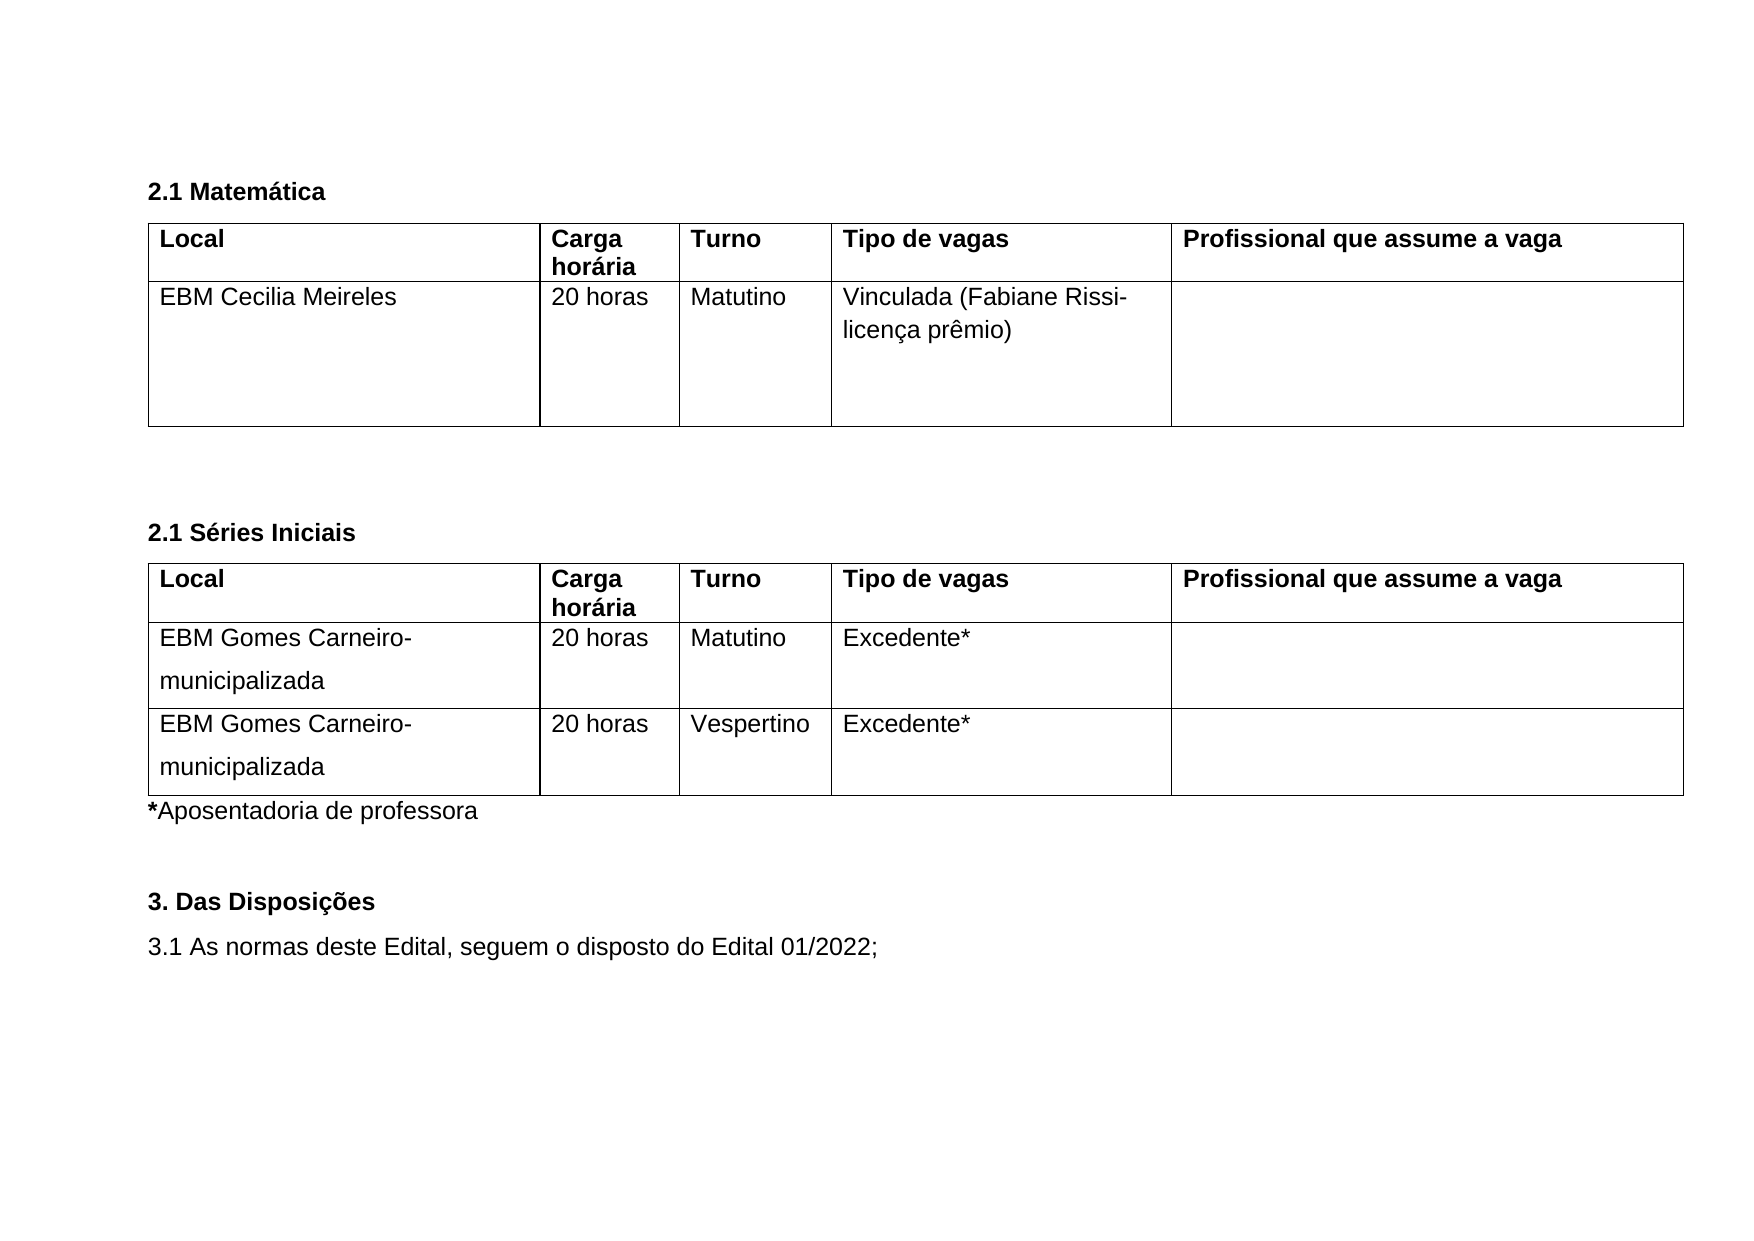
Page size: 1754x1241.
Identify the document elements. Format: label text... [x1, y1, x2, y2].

table_cell 20 horas [541, 709, 679, 795]
table_cell [1172, 709, 1683, 795]
table_header Local [149, 224, 539, 281]
table_header Carga horária [541, 564, 679, 622]
table_cell Excedente* [832, 623, 1171, 708]
text 2.1 Séries Iniciais [148, 518, 1606, 547]
table_header Carga horária [541, 224, 679, 281]
text 3. Das Disposições [148, 887, 1606, 916]
table_cell EBM Gomes Carneiro-municipalizada [149, 709, 539, 795]
table_header Turno [680, 224, 831, 281]
table_header Turno [680, 564, 831, 622]
table_cell Matutino [680, 282, 831, 426]
table_header Profissional que assume a vaga [1172, 224, 1683, 281]
table_cell EBM Cecilia Meireles [149, 282, 539, 426]
text 3.1 As normas deste Edital, seguem o disposto do Edital 01/2022; [148, 932, 1606, 961]
table_cell Excedente* [832, 709, 1171, 795]
table_cell 20 horas [541, 282, 679, 426]
table_cell [1172, 282, 1683, 426]
table_header Local [149, 564, 539, 622]
table_cell Matutino [680, 623, 831, 708]
text *Aposentadoria de professora [148, 796, 1606, 825]
text 2.1 Matemática [148, 177, 1606, 206]
table_cell EBM Gomes Carneiro-municipalizada [149, 623, 539, 708]
table_cell 20 horas [541, 623, 679, 708]
table_cell Vinculada (Fabiane Rissi-licença prêmio) [832, 282, 1171, 426]
table_cell Vespertino [680, 709, 831, 795]
table_header Profissional que assume a vaga [1172, 564, 1683, 622]
table_header Tipo de vagas [832, 564, 1171, 622]
table_header Tipo de vagas [832, 224, 1171, 281]
table_cell [1172, 623, 1683, 708]
